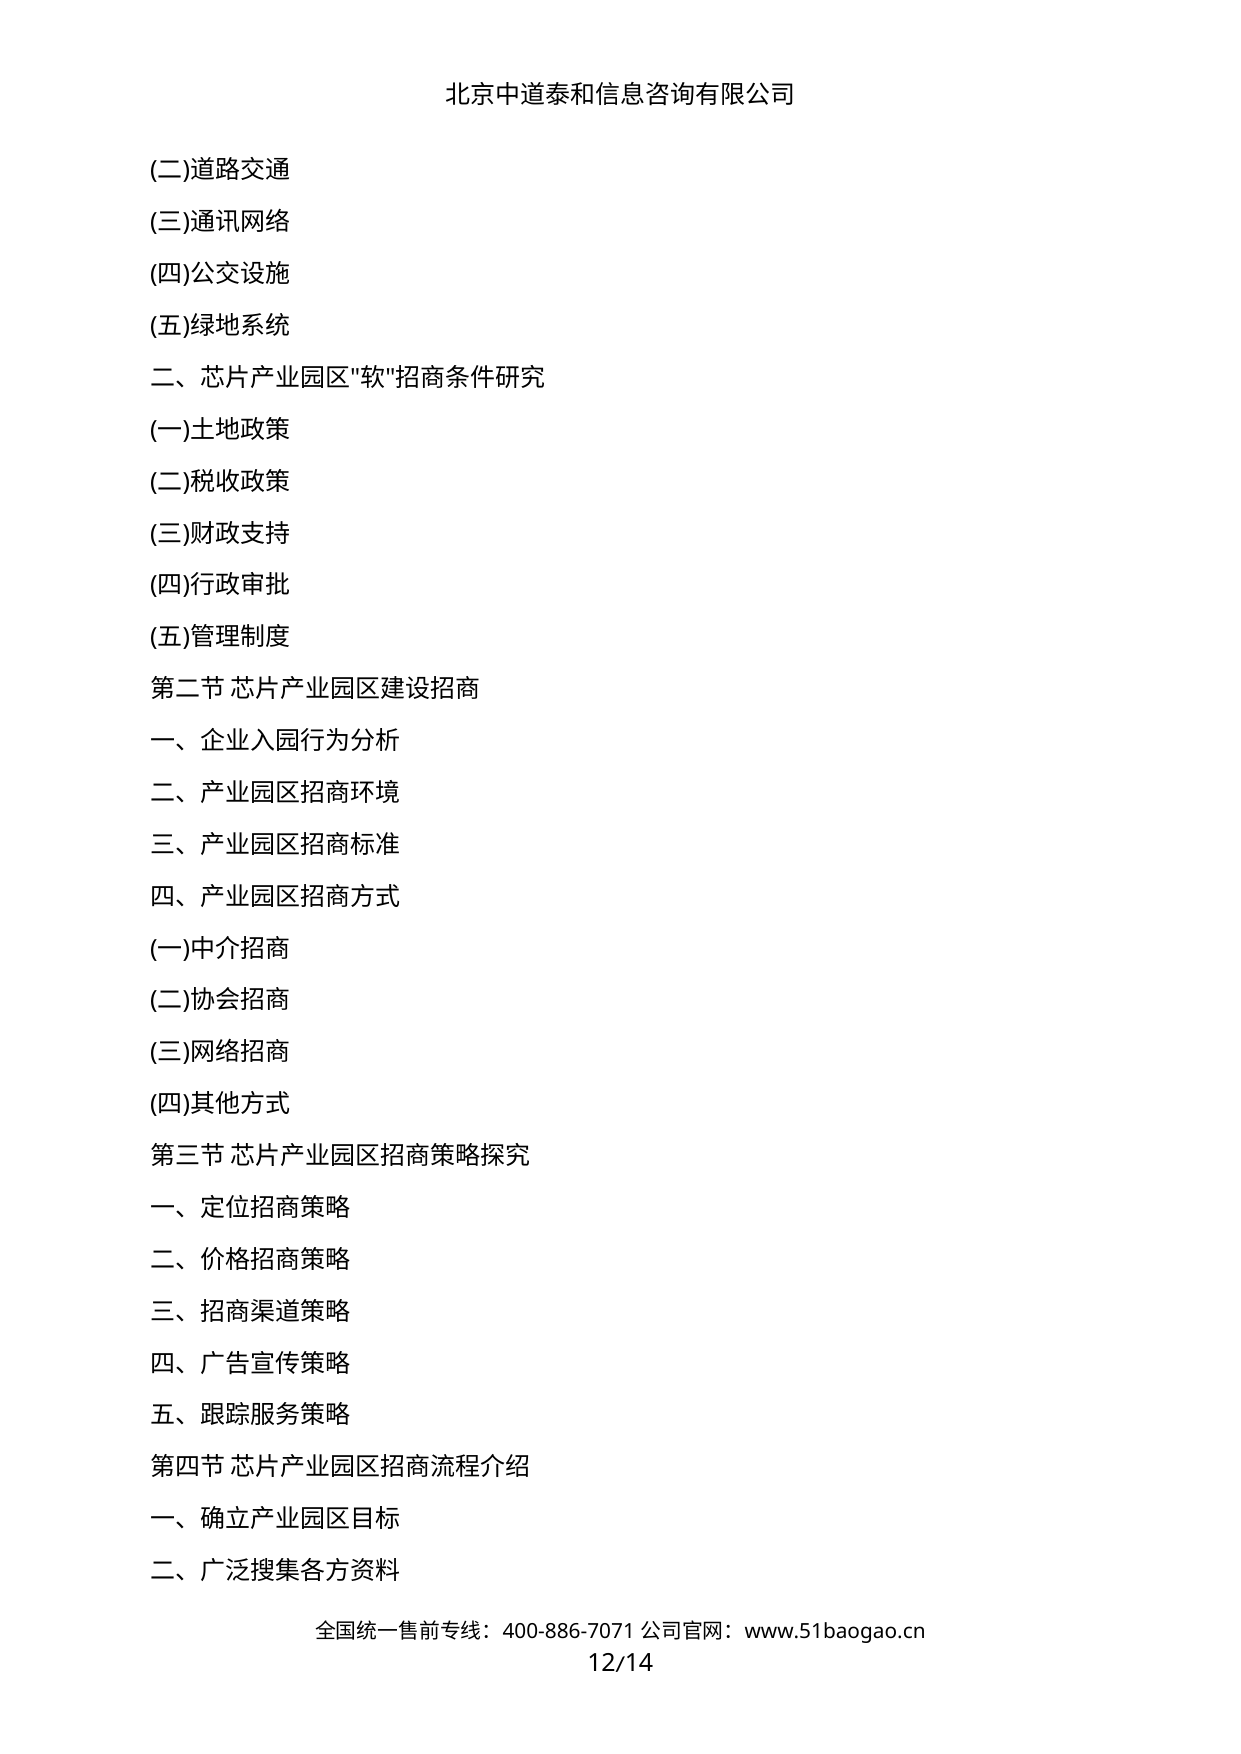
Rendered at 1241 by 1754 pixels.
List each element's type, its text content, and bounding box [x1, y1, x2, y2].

text 二、价格招商策略 [150, 1239, 1090, 1276]
text 二、广泛搜集各方资料 [150, 1551, 1090, 1587]
text (三)通讯网络 [150, 202, 1090, 238]
text 五、跟踪服务策略 [150, 1395, 1090, 1431]
text 第二节 芯片产业园区建设招商 [150, 669, 1090, 705]
text (四)公交设施 [150, 254, 1090, 290]
text 四、产业园区招商方式 [150, 876, 1090, 912]
text 第四节 芯片产业园区招商流程介绍 [150, 1447, 1090, 1483]
text 二、芯片产业园区"软"招商条件研究 [150, 357, 1090, 394]
text 二、产业园区招商环境 [150, 772, 1090, 809]
text (四)其他方式 [150, 1084, 1090, 1120]
text (二)协会招商 [150, 980, 1090, 1016]
text (三)财政支持 [150, 513, 1090, 549]
text 三、招商渠道策略 [150, 1291, 1090, 1327]
text (二)道路交通 [150, 150, 1090, 186]
text (一)土地政策 [150, 409, 1090, 446]
text (五)绿地系统 [150, 306, 1090, 342]
text 第三节 芯片产业园区招商策略探究 [150, 1136, 1090, 1172]
text (四)行政审批 [150, 565, 1090, 601]
text 一、定位招商策略 [150, 1187, 1090, 1224]
text 四、广告宣传策略 [150, 1343, 1090, 1379]
text 一、企业入园行为分析 [150, 721, 1090, 757]
text 一、确立产业园区目标 [150, 1499, 1090, 1535]
text (二)税收政策 [150, 461, 1090, 497]
text (三)网络招商 [150, 1032, 1090, 1068]
text (一)中介招商 [150, 928, 1090, 964]
text 三、产业园区招商标准 [150, 824, 1090, 861]
text (五)管理制度 [150, 617, 1090, 653]
